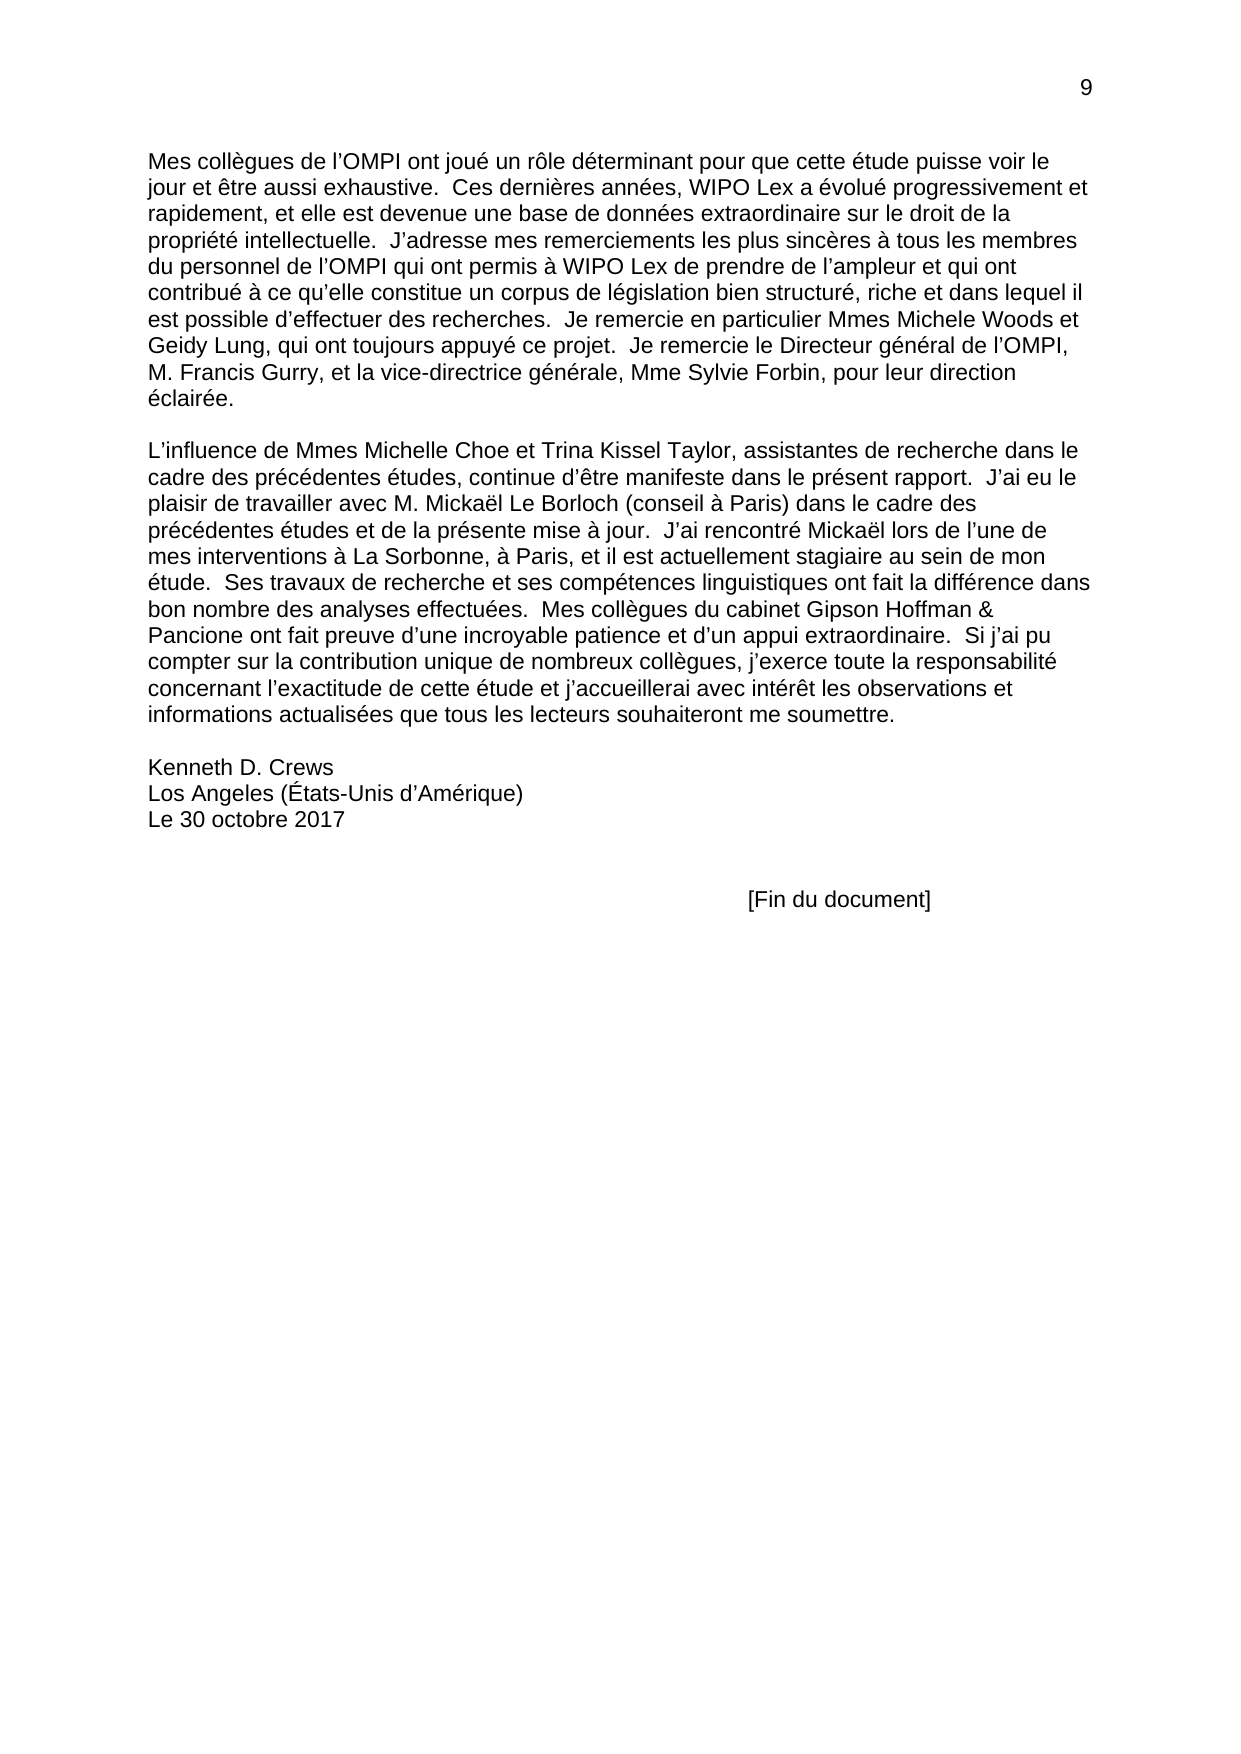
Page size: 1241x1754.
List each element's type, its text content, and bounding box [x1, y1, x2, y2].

text Mes collègues de l’OMPI ont joué un rôle déterminant pour que cette étude puisse voir le jour et être aussi exhaustive. Ces dernières années, WIPO Lex a évolué progressivement et rapidement, et elle est devenue une base de données extraordinaire sur le droit de la propriété intellectuelle. J’adresse mes remerciements les plus sincères à tous les membres du personnel de l’OMPI qui ont permis à WIPO Lex de prendre de l’ampleur et qui ont contribué à ce qu’elle constitue un corpus de législation bien structuré, riche et dans lequel il est possible d’effectuer des recherches. Je remercie en particulier Mmes Michele Woods et Geidy Lung, qui ont toujours appuyé ce projet. Je remercie le Directeur général de l’OMPI, M. Francis Gurry, et la vice-directrice générale, Mme Sylvie Forbin, pour leur direction éclairée. [148, 148, 1093, 411]
text Le 30 octobre 2017 [148, 806, 1093, 833]
text Los Angeles (États-Unis d’Amérique) [148, 780, 1093, 806]
text L’influence de Mmes Michelle Choe et Trina Kissel Taylor, assistantes de recherche dans le cadre des précédentes études, continue d’être manifeste dans le présent rapport. J’ai eu le plaisir de travailler avec M. Mickaël Le Borloch (conseil à Paris) dans le cadre des précédentes études et de la présente mise à jour. J’ai rencontré Mickaël lors de l’une de mes interventions à La Sorbonne, à Paris, et il est actuellement stagiaire au sein de mon étude. Ses travaux de recherche et ses compétences linguistiques ont fait la différence dans bon nombre des analyses effectuées. Mes collègues du cabinet Gipson Hoffman & Pancione ont fait preuve d’une incroyable patience et d’un appui extraordinaire. Si j’ai pu compter sur la contribution unique de nombreux collègues, j’exerce toute la responsabilité concernant l’exactitude de cette étude et j’accueillerai avec intérêt les observations et informations actualisées que tous les lecteurs souhaiteront me soumettre. [148, 437, 1093, 727]
text Kenneth D. Crews [148, 754, 1093, 780]
text [Fin du document] [748, 886, 1093, 912]
